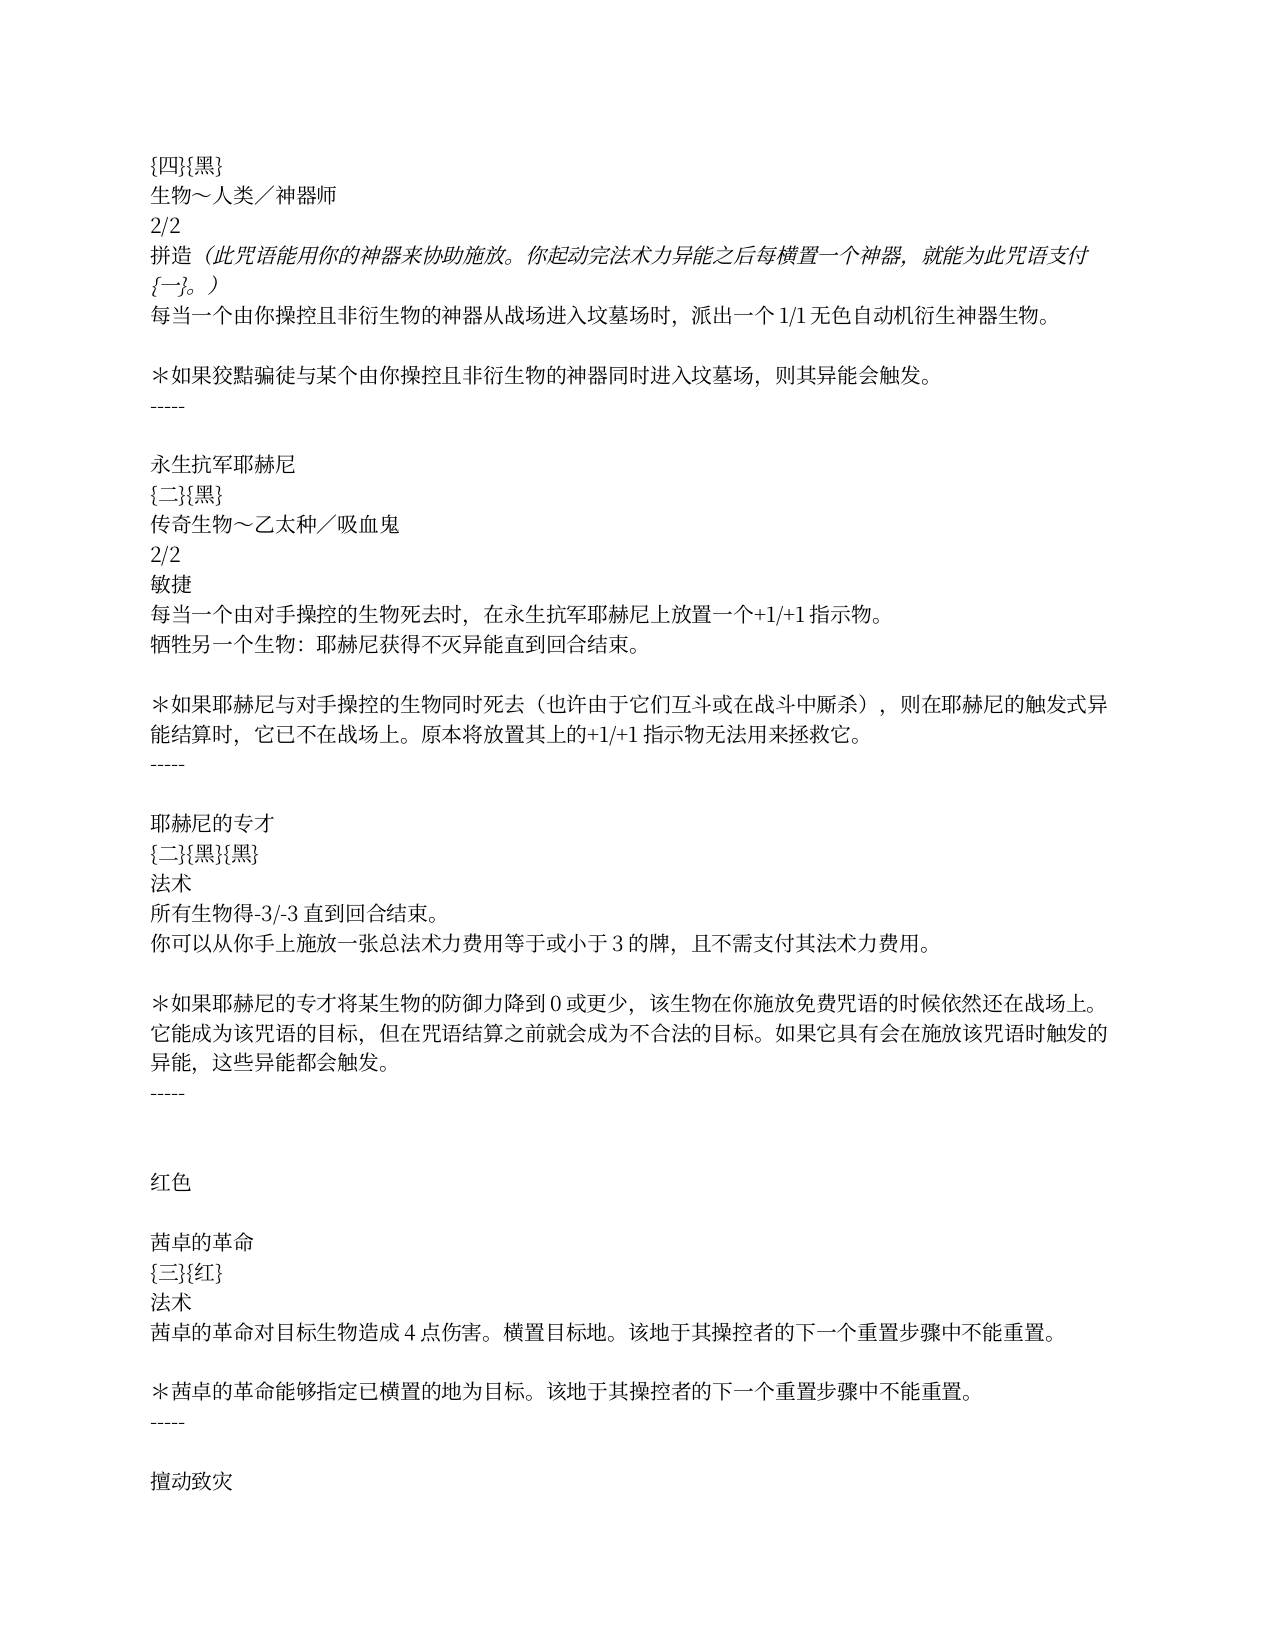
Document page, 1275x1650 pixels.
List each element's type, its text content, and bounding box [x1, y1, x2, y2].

text 生物～人类／神器师 [150, 180, 1125, 210]
text {二}{黑} [150, 479, 1125, 509]
text ＊如果狡黠骗徒与某个由你操控且非衍生物的神器同时进入坟墓场，则其异能会触发。 [150, 359, 1125, 389]
text 传奇生物～乙太种／吸血鬼 [150, 509, 1125, 539]
text 法术 [150, 867, 1125, 897]
text ----- [150, 1077, 1125, 1107]
text ----- [150, 748, 1125, 778]
text 2/2 [150, 539, 1125, 568]
text ＊如果耶赫尼的专才将某生物的防御力降到0或更少，该生物在你施放免费咒语的时候依然还在战场上。它能成为该咒语的目标，但在咒语结算之前就会成为不合法的目标。如果它具有会在施放该咒语时触发的异能，这些异能都会触发。 [150, 987, 1125, 1077]
text ＊如果耶赫尼与对手操控的生物同时死去（也许由于它们互斗或在战斗中厮杀），则在耶赫尼的触发式异能结算时，它已不在战场上。原本将放置其上的+1/+1指示物无法用来拯救它。 [150, 688, 1125, 748]
text ----- [150, 1406, 1125, 1436]
text 每当一个由对手操控的生物死去时，在永生抗军耶赫尼上放置一个+1/+1指示物。 [150, 598, 1125, 628]
text {三}{红} [150, 1256, 1125, 1286]
text 耶赫尼的专才 [150, 808, 1125, 838]
text ----- [150, 389, 1125, 419]
text 茜卓的革命 [150, 1226, 1125, 1256]
text 你可以从你手上施放一张总法术力费用等于或小于3的牌，且不需支付其法术力费用。 [150, 927, 1125, 957]
text 所有生物得-3/-3直到回合结束。 [150, 897, 1125, 927]
text 拼造（此咒语能用你的神器来协助施放。你起动完法术力异能之后每横置一个神器，就能为此咒语支付{一}。） [150, 240, 1125, 299]
text 2/2 [150, 210, 1125, 240]
text 牺牲另一个生物：耶赫尼获得不灭异能直到回合结束。 [150, 628, 1125, 658]
text 红色 [150, 1166, 1125, 1196]
text 法术 [150, 1286, 1125, 1316]
text {四}{黑} [150, 150, 1125, 180]
text {二}{黑}{黑} [150, 838, 1125, 867]
text 茜卓的革命对目标生物造成4点伤害。横置目标地。该地于其操控者的下一个重置步骤中不能重置。 [150, 1316, 1125, 1346]
text 每当一个由你操控且非衍生物的神器从战场进入坟墓场时，派出一个1/1无色自动机衍生神器生物。 [150, 299, 1125, 329]
text 永生抗军耶赫尼 [150, 449, 1125, 479]
text ＊茜卓的革命能够指定已横置的地为目标。该地于其操控者的下一个重置步骤中不能重置。 [150, 1376, 1125, 1406]
text 敏捷 [150, 568, 1125, 598]
text 擅动致灾 [150, 1465, 1125, 1495]
